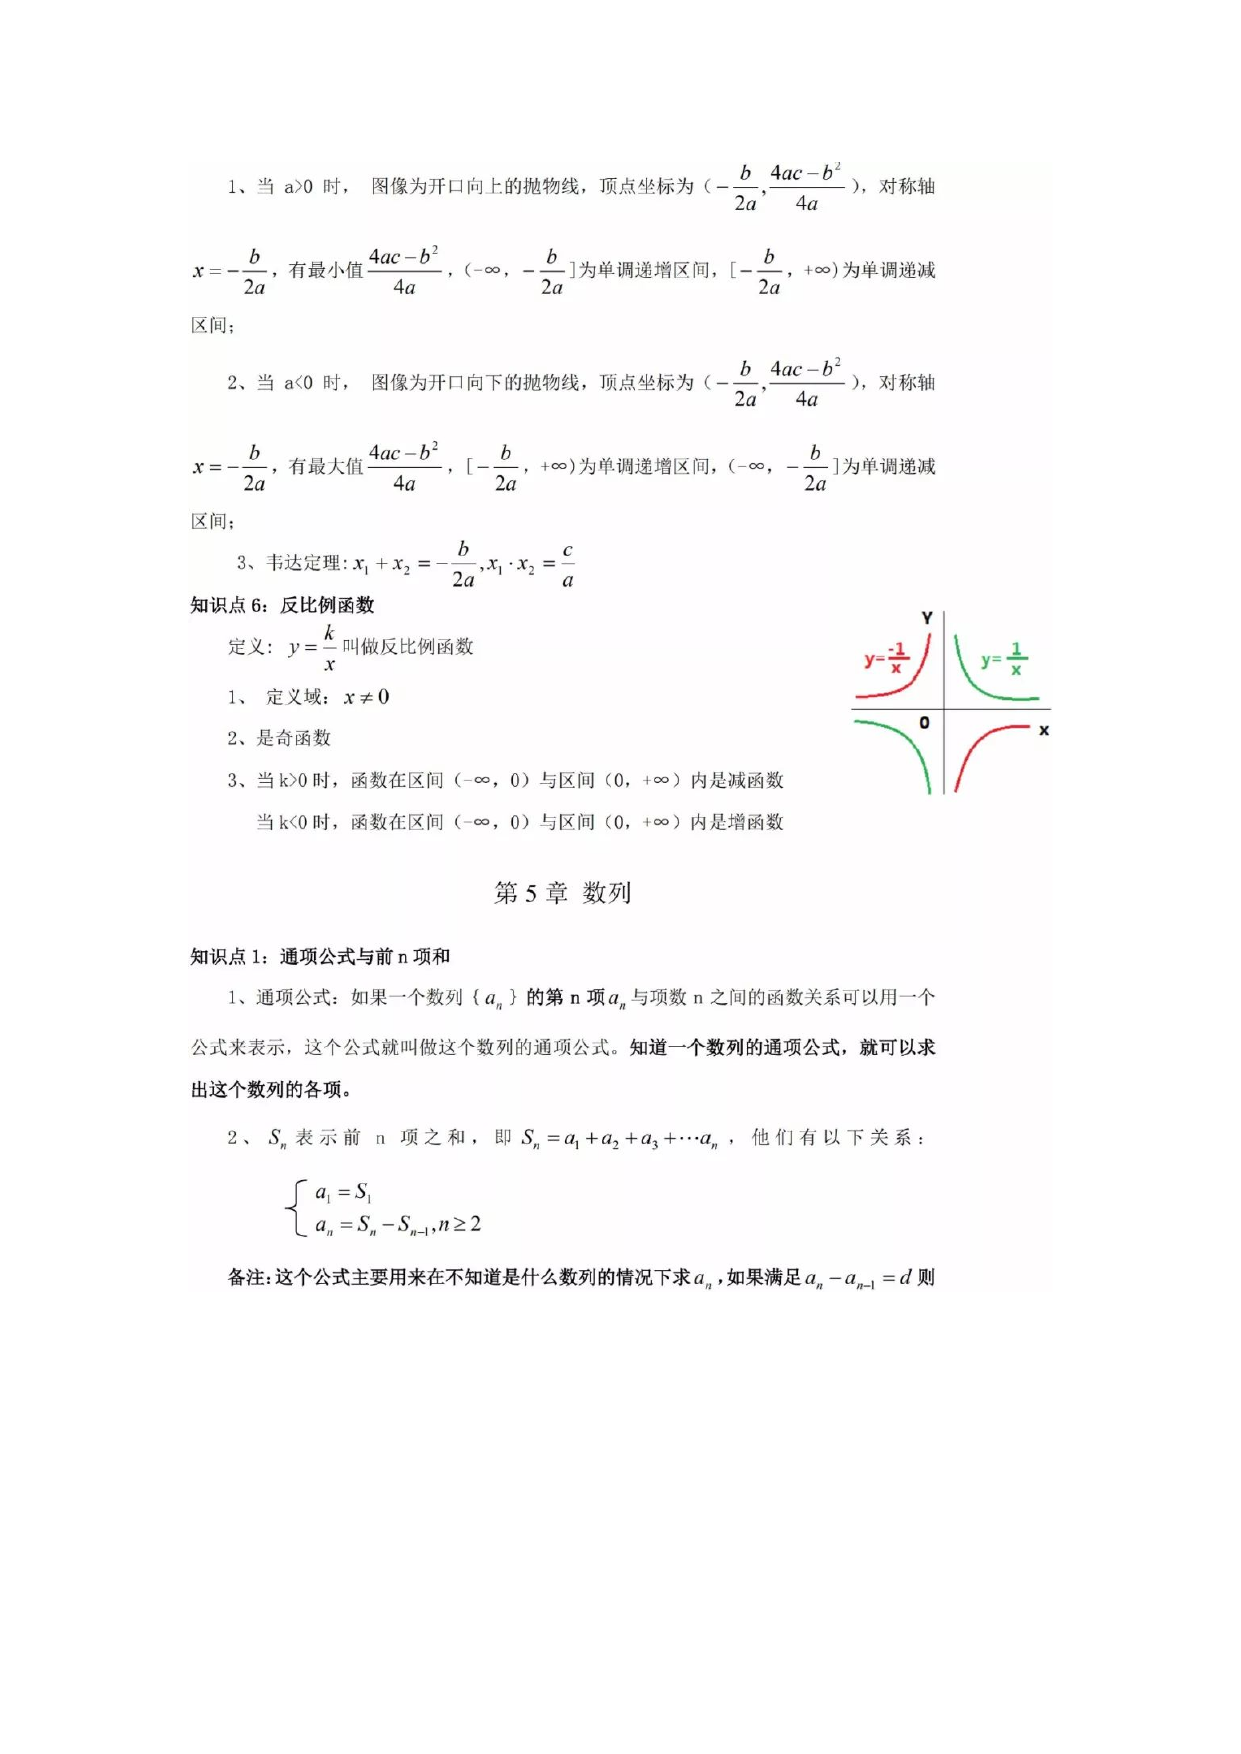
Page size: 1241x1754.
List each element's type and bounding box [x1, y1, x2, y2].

picture [188, 162, 1053, 1292]
